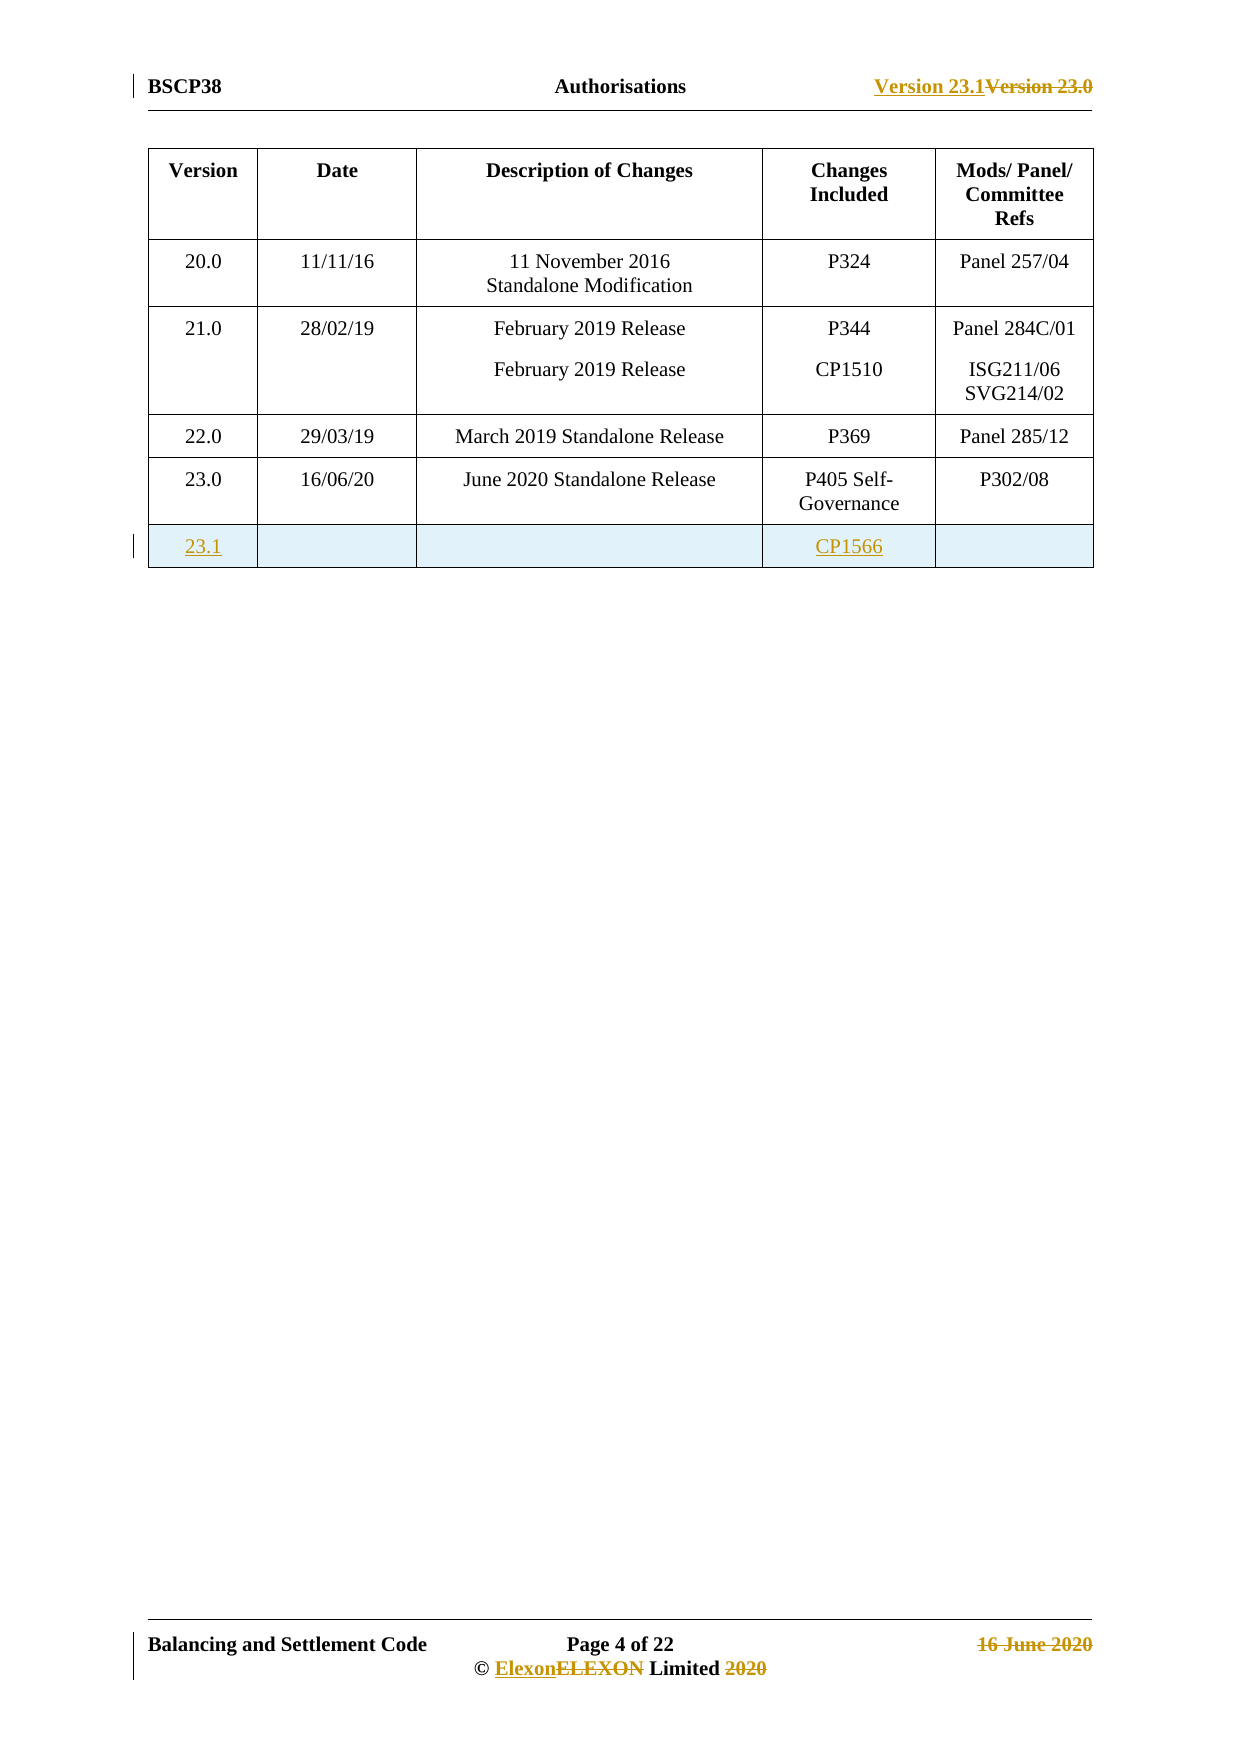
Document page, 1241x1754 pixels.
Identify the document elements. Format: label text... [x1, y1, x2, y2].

table_header Changes Included [763, 149, 935, 239]
table_cell 23.0 [149, 458, 257, 524]
table_cell February 2019 Release [417, 348, 762, 414]
table_header Date [258, 149, 416, 239]
table_cell 20.0 [149, 240, 257, 306]
table_cell 29/03/19 [258, 415, 416, 457]
table_cell March 2019 Standalone Release [417, 415, 762, 457]
table_cell 22.0 [149, 415, 257, 457]
table_header Description of Changes [417, 149, 762, 239]
table_cell 21.0 [149, 307, 257, 348]
table_cell P324 [763, 240, 935, 306]
table_header Version [149, 149, 257, 239]
table_cell CP1510 [763, 348, 935, 414]
table_cell P405 Self-Governance [763, 458, 935, 524]
table_cell Panel 285/12 [936, 415, 1093, 457]
table_cell 11/11/16 [258, 240, 416, 306]
table_cell 28/02/19 [258, 307, 416, 348]
table_cell February 2019 Release [417, 307, 762, 348]
table_cell [258, 348, 416, 414]
table_cell June 2020 Standalone Release [417, 458, 762, 524]
table_cell 16/06/20 [258, 458, 416, 524]
table_header Mods/ Panel/ Committee Refs [936, 149, 1093, 239]
table_cell P302/08 [936, 458, 1093, 524]
table_cell Panel 284C/01 [936, 307, 1093, 348]
table_cell Panel 257/04 [936, 240, 1093, 306]
table_cell P344 [763, 307, 935, 348]
table_cell ISG211/06 SVG214/02 [936, 348, 1093, 414]
table_cell [149, 348, 257, 414]
table_cell P369 [763, 415, 935, 457]
table_cell 11 November 2016 Standalone Modification [417, 240, 762, 306]
